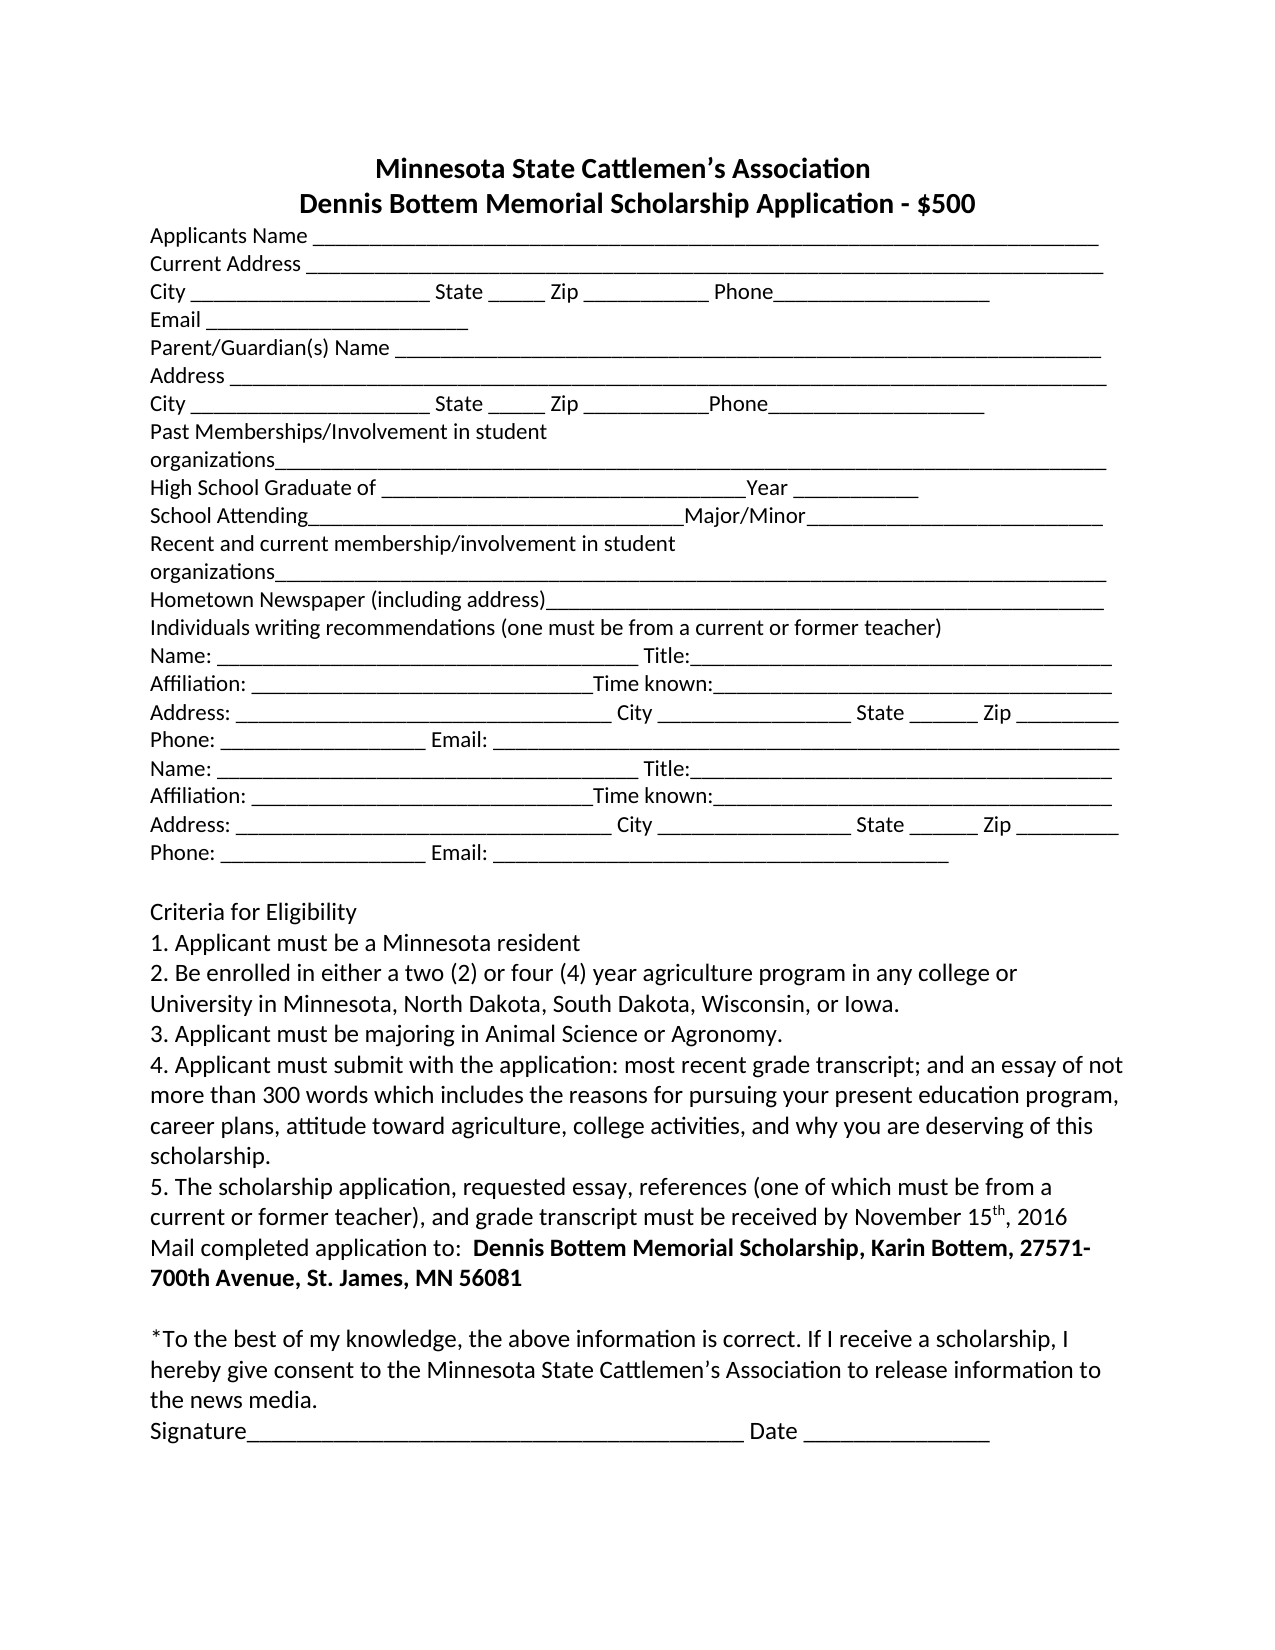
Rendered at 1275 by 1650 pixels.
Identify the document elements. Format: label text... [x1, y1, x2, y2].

text School Attending_________________________________Major/Minor__________________________ [150, 501, 1125, 529]
text 3. Applicant must be majoring in Animal Science or Agronomy. [150, 1018, 1125, 1049]
text Dennis Bottem Memorial Scholarship Application - $500 [150, 186, 1125, 221]
text Criteria for Eligibility [150, 896, 1125, 927]
text Address: _________________________________ City _________________ State ______ Zip _________ [150, 698, 1125, 726]
text Phone: __________________ Email: _______________________________________________________ [150, 726, 1125, 754]
text Mail completed application to: Dennis Bottem Memorial Scholarship, Karin Bottem, 27571-700th Avenue, St. James, MN 56081 [150, 1232, 1125, 1293]
text 1. Applicant must be a Minnesota resident [150, 927, 1125, 957]
text 4. Applicant must submit with the application: most recent grade transcript; and an essay of not more than 300 words which includes the reasons for pursuing your present education program, career plans, attitude toward agriculture, college activities, and why you are deserving of this scholarship. [150, 1049, 1125, 1171]
text Email _______________________ [150, 305, 1125, 333]
text Address _____________________________________________________________________________ [150, 361, 1125, 389]
text High School Graduate of ________________________________Year ___________ [150, 473, 1125, 501]
text Current Address ______________________________________________________________________ [150, 249, 1125, 277]
text Parent/Guardian(s) Name ______________________________________________________________ [150, 333, 1125, 361]
text Past Memberships/Involvement in student organizations_________________________________________________________________________ [150, 417, 1125, 473]
text Signature________________________________________ Date _______________ [150, 1415, 1125, 1446]
text Affiliation: ______________________________Time known:___________________________________ [150, 669, 1125, 698]
text Applicants Name _____________________________________________________________________ [150, 221, 1125, 249]
text City _____________________ State _____ Zip ___________Phone___________________ [150, 389, 1125, 417]
text Name: _____________________________________ Title:_____________________________________ [150, 754, 1125, 782]
text City _____________________ State _____ Zip ___________ Phone___________________ [150, 277, 1125, 305]
text Address: _________________________________ City _________________ State ______ Zip _________ [150, 810, 1125, 838]
text Name: _____________________________________ Title:_____________________________________ [150, 642, 1125, 669]
text Phone: __________________ Email: ________________________________________ [150, 838, 1125, 866]
text *To the best of my knowledge, the above information is correct. If I receive a scholarship, I hereby give consent to the Minnesota State Cattlemen’s Association to release information to the news media. [150, 1323, 1125, 1415]
text Individuals writing recommendations (one must be from a current or former teacher) [150, 613, 1125, 642]
text Hometown Newspaper (including address)_________________________________________________ [150, 586, 1125, 613]
text Affiliation: ______________________________Time known:___________________________________ [150, 782, 1125, 810]
text 2. Be enrolled in either a two (2) or four (4) year agriculture program in any college or University in Minnesota, North Dakota, South Dakota, Wisconsin, or Iowa. [150, 957, 1125, 1018]
text 5. The scholarship application, requested essay, references (one of which must be from a current or former teacher), and grade transcript must be received by November 15th, 2016 [150, 1171, 1125, 1232]
text Minnesota State Cattlemen’s Association [375, 150, 1125, 186]
text Recent and current membership/involvement in student organizations_________________________________________________________________________ [150, 529, 1125, 586]
